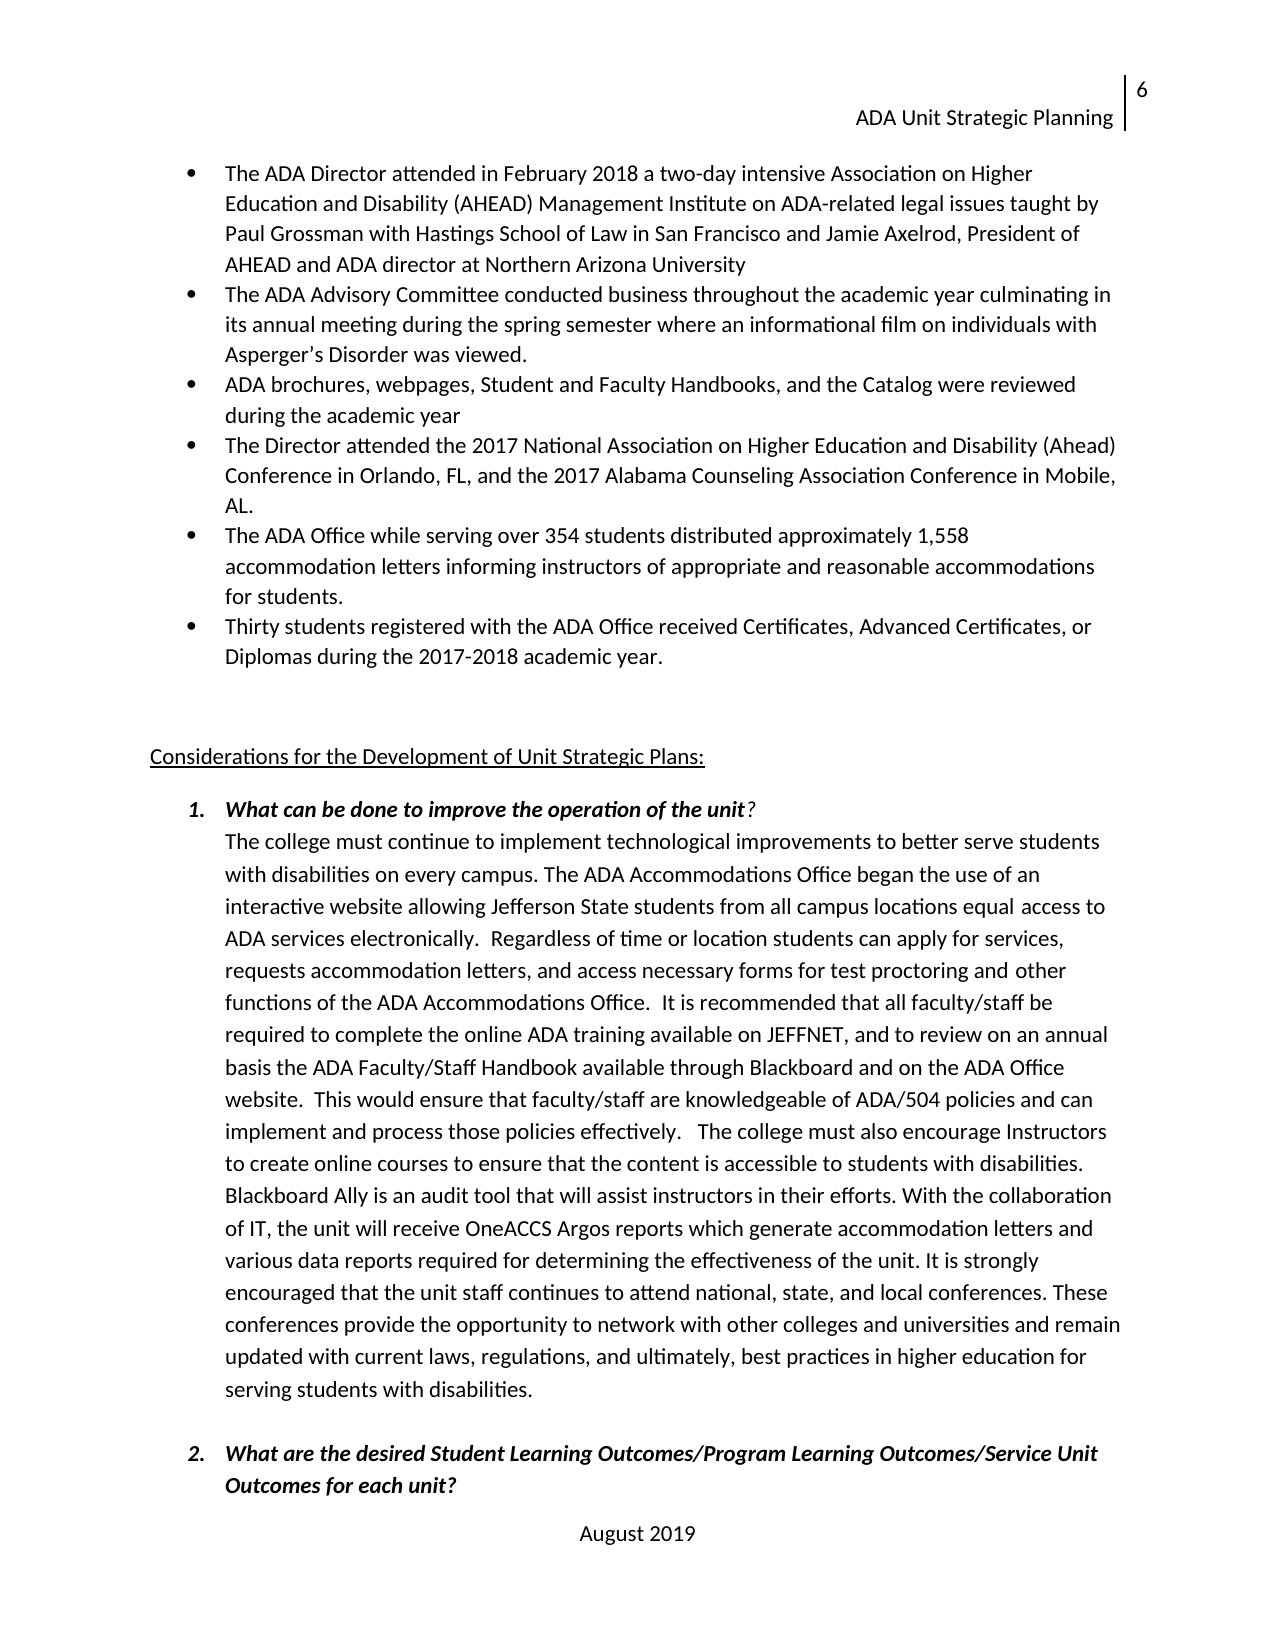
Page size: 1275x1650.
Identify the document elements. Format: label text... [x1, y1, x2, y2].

list What are the desired Student Learning Outcomes/Program Learning Outcomes/Service Unit Outcomes for each unit? [187, 1439, 1125, 1499]
list The ADA Director attended in February 2018 a two-day intensive Association on Higher Education and Disability (AHEAD) Management Institute on ADA-related legal issues taught by Paul Grossman with Hastings School of Law in San Francisco and Jamie Axelrod, President of AHEAD and ADA director at Northern Arizona University [187, 159, 1125, 278]
list Thirty students registered with the ADA Office received Certificates, Advanced Certificates, or Diplomas during the 2017-2018 academic year. [187, 612, 1125, 670]
text Considerations for the Development of Unit Strategic Plans: [150, 742, 1125, 770]
list ADA brochures, webpages, Student and Faculty Handbooks, and the Catalog were reviewed during the academic year [187, 371, 1125, 429]
list The ADA Advisory Committee conducted business throughout the academic year culminating in its annual meeting during the spring semester where an informational film on individuals with Asperger’s Disorder was viewed. [187, 280, 1125, 368]
list The Director attended the 2017 National Association on Higher Education and Disability (Ahead) Conference in Orlando, FL, and the 2017 Alabama Counseling Association Conference in Mobile, AL. [187, 431, 1125, 519]
list The ADA Office while serving over 354 students distributed approximately 1,558 accommodation letters informing instructors of appropriate and reasonable accommodations for students. [187, 522, 1125, 610]
list The college must continue to implement technological improvements to better serve students with disabilities on every campus. The ADA Accommodations Office began the use of an interactive website allowing Jefferson State students from all campus locations equal access to ADA services electronically. Regardless of time or location students can apply for services, requests accommodation letters, and access necessary forms for test proctoring and other functions of the ADA Accommodations Office. It is recommended that all faculty/staff be required to complete the online ADA training available on JEFFNET, and to review on an annual basis the ADA Faculty/Staff Handbook available through Blackboard and on the ADA Office website. This would ensure that faculty/staff are knowledgeable of ADA/504 policies and can implement and process those policies effectively. The college must also encourage Instructors to create online courses to ensure that the content is accessible to students with disabilities. Blackboard Ally is an audit tool that will assist instructors in their efforts. With the collaboration of IT, the unit will receive OneACCS Argos reports which generate accommodation letters and various data reports required for determining the effectiveness of the unit. It is strongly encouraged that the unit staff continues to attend national, state, and local conferences. These conferences provide the opportunity to network with other colleges and universities and remain updated with current laws, regulations, and ultimately, best practices in higher education for serving students with disabilities. [225, 827, 1125, 1403]
list What can be done to improve the operation of the unit? [187, 795, 1125, 823]
